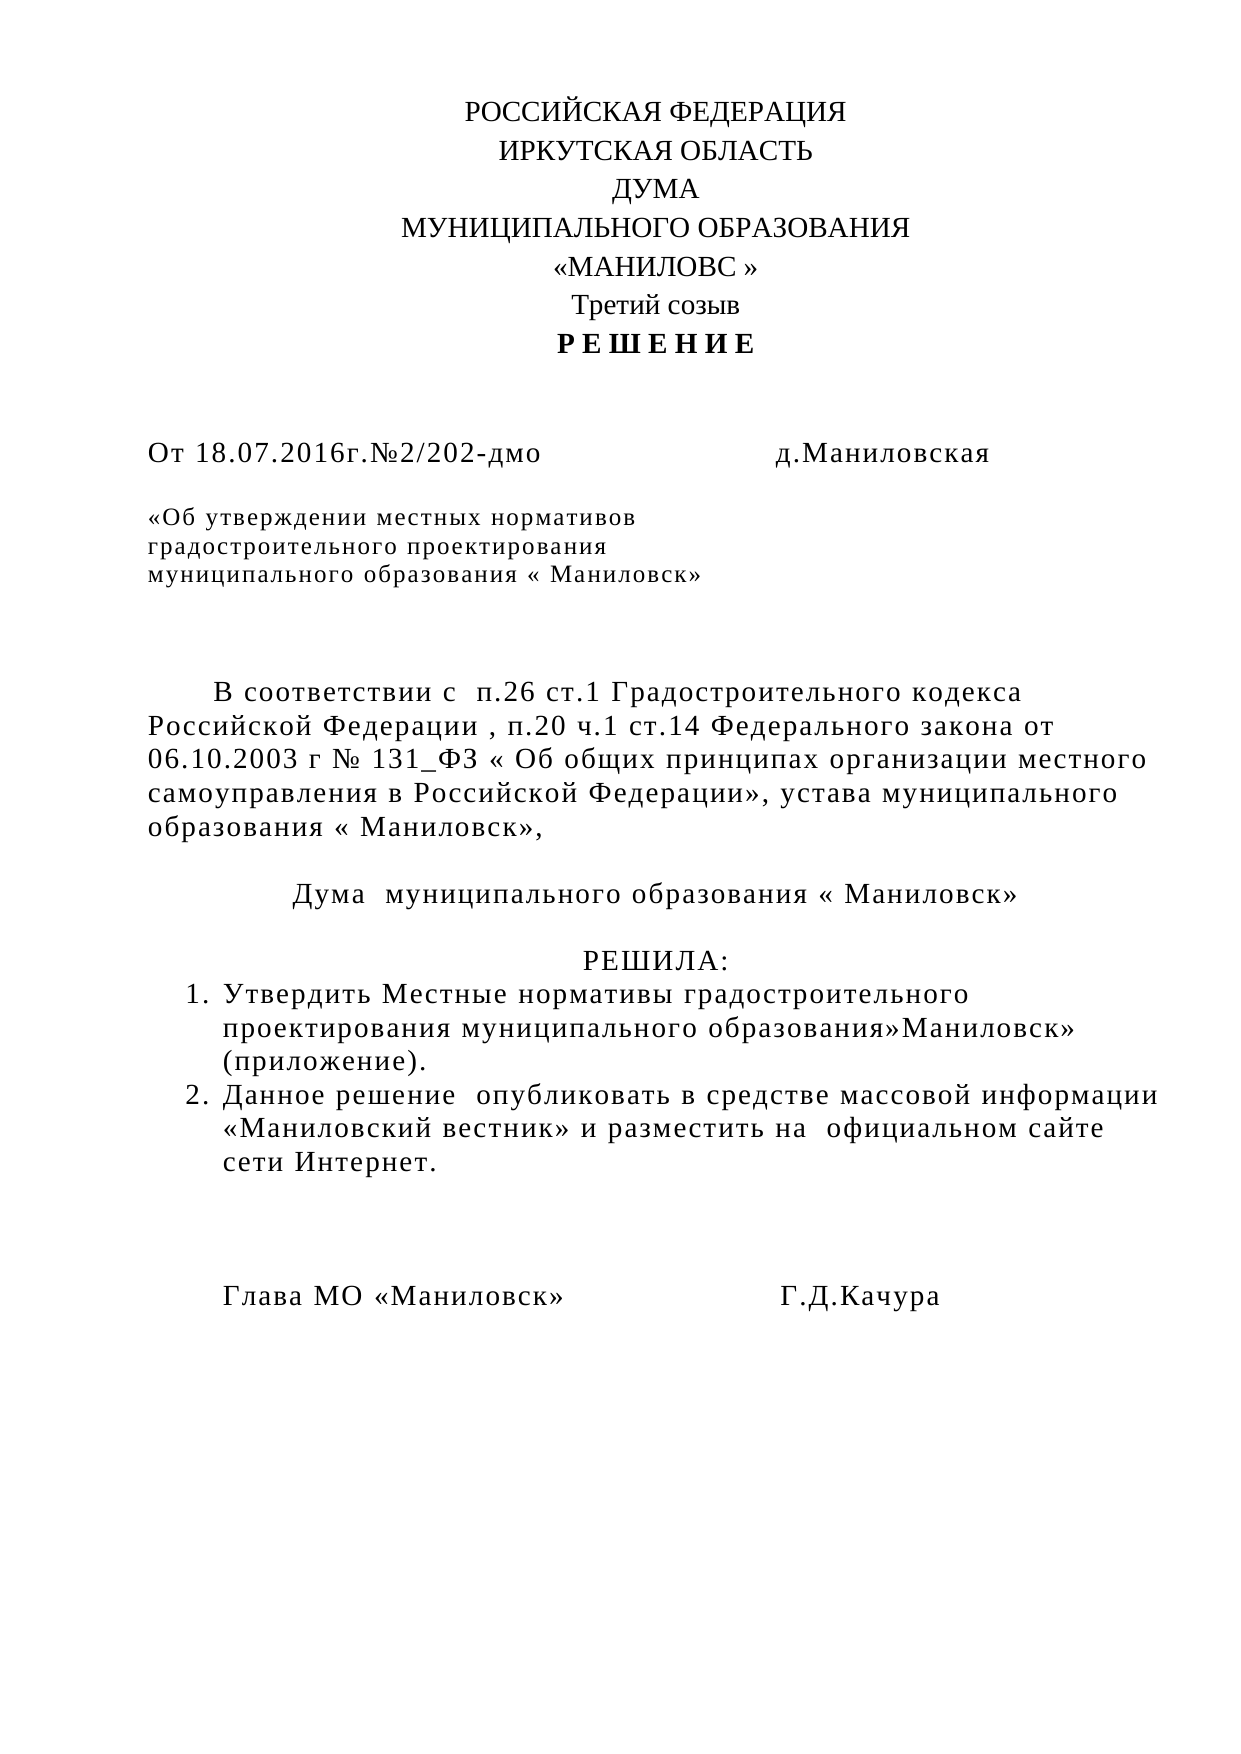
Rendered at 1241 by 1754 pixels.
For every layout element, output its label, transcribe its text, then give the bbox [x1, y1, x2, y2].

text ИРКУТСКАЯ ОБЛАСТЬ [148, 133, 1163, 167]
list Данное решение опубликовать в средстве массовой информации «Маниловский вестник» и разместить на официальном сайте сети Интернет. [185, 1077, 1163, 1178]
text РЕШИЛА: [148, 943, 1163, 976]
text Р Е Ш Е Н И Е [148, 326, 1163, 359]
text Глава МО «Маниловск» Г.Д.Качура [223, 1278, 1163, 1312]
text «МАНИЛОВС » [148, 249, 1163, 282]
list Утвердить Местные нормативы градостроительного проектирования муниципального образования»Маниловск» (приложение). [185, 976, 1163, 1077]
text Третий созыв [148, 287, 1163, 321]
text Дума муниципального образования « Маниловск» [148, 876, 1163, 909]
text градостроительного проектирования [148, 531, 1163, 559]
text От 18.07.2016г.№2/202-дмо д.Маниловская [148, 435, 1163, 468]
text В соответствии с п.26 ст.1 Градостроительного кодекса Российской Федерации , п.20 ч.1 ст.14 Федерального закона от 06.10.2003 г № 131_ФЗ « Об общих принципах организации местного самоуправления в Российской Федерации», устава муниципального образования « Маниловск», [148, 674, 1163, 842]
text «Об утверждении местных нормативов [148, 502, 1163, 531]
text муниципального образования « Маниловск» [148, 559, 1163, 588]
text ДУМА [148, 172, 1163, 205]
text РОССИЙСКАЯ ФЕДЕРАЦИЯ [148, 94, 1163, 128]
text МУНИЦИПАЛЬНОГО ОБРАЗОВАНИЯ [148, 210, 1163, 244]
